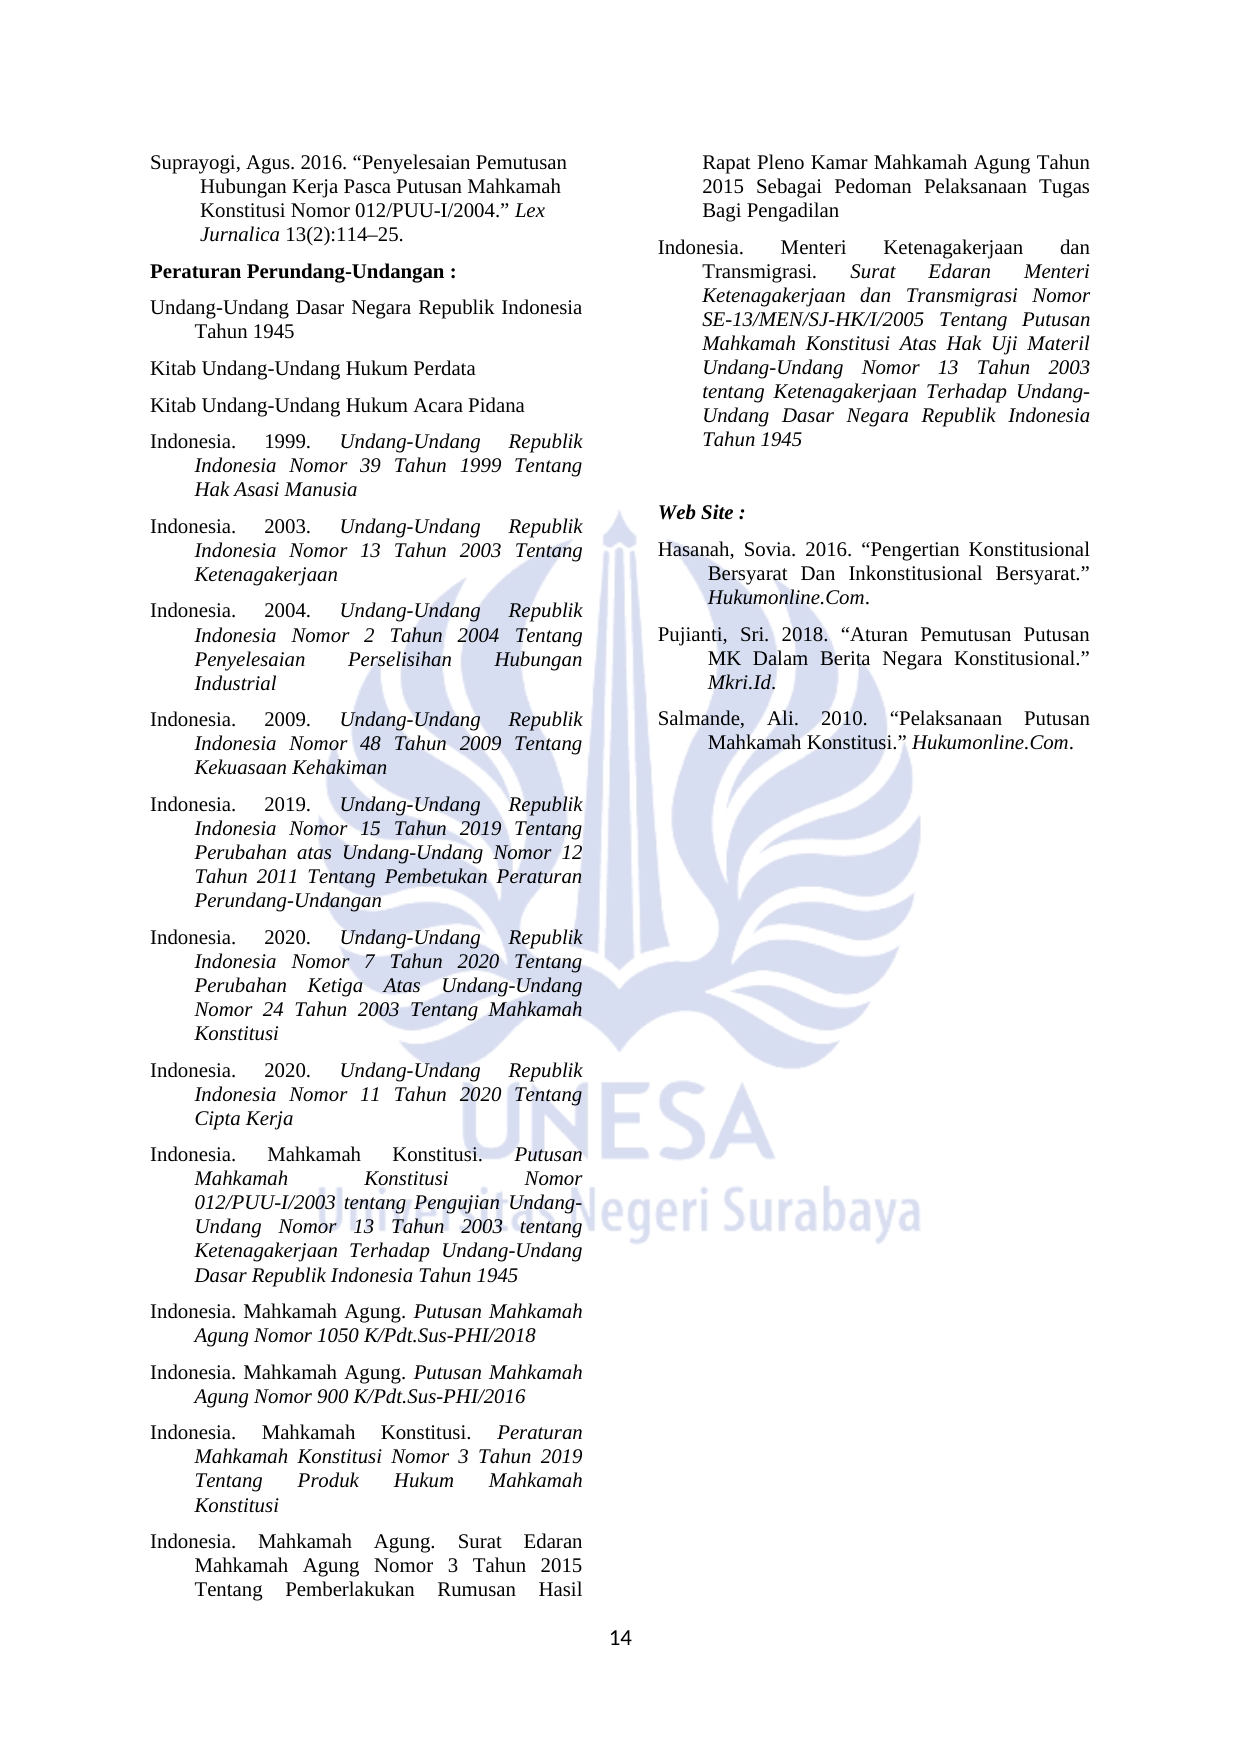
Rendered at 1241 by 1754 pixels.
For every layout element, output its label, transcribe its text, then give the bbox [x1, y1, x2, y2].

text Indonesia. Mahkamah Konstitusi. Putusan Mahkamah Konstitusi Nomor 012/PUU-I/2003 tentang Pengujian Undang-Undang Nomor 13 Tahun 2003 tentang Ketenagakerjaan Terhadap Undang-Undang Dasar Republik Indonesia Tahun 1945 [150, 1142, 583, 1287]
text Indonesia. Mahkamah Agung. Surat Edaran Mahkamah Agung Nomor 3 Tahun 2015 Tentang Pemberlakukan Rumusan Hasil Rapat Pleno Kamar Mahkamah Agung Tahun 2015 Sebagai Pedoman Pelaksanaan Tugas Bagi Pengadilan [658, 150, 1090, 222]
text Indonesia. 1999. Undang-Undang Republik Indonesia Nomor 39 Tahun 1999 Tentang Hak Asasi Manusia [150, 429, 583, 501]
text Suprayogi, Agus. 2016. “Penyelesaian Pemutusan Hubungan Kerja Pasca Putusan Mahkamah Konstitusi Nomor 012/PUU-I/2004.” Lex Jurnalica 13(2):114–25. [150, 150, 583, 246]
text Indonesia. Menteri Ketenagakerjaan dan Transmigrasi. Surat Edaran Menteri Ketenagakerjaan dan Transmigrasi Nomor SE-13/MEN/SJ-HK/I/2005 Tentang Putusan Mahkamah Konstitusi Atas Hak Uji Materil Undang-Undang Nomor 13 Tahun 2003 tentang Ketenagakerjaan Terhadap Undang-Undang Dasar Negara Republik Indonesia Tahun 1945 [658, 235, 1090, 451]
text Indonesia. Mahkamah Agung. Putusan Mahkamah Agung Nomor 900 K/Pdt.Sus-PHI/2016 [150, 1360, 583, 1408]
text Indonesia. 2009. Undang-Undang Republik Indonesia Nomor 48 Tahun 2009 Tentang Kekuasaan Kehakiman [150, 707, 583, 779]
text Web Site : [658, 500, 1090, 524]
text Indonesia. 2003. Undang-Undang Republik Indonesia Nomor 13 Tahun 2003 Tentang Ketenagakerjaan [150, 514, 583, 586]
text Hasanah, Sovia. 2016. “Pengertian Konstitusional Bersyarat Dan Inkonstitusional Bersyarat.” Hukumonline.Com. [658, 537, 1090, 609]
text Indonesia. 2004. Undang-Undang Republik Indonesia Nomor 2 Tahun 2004 Tentang Penyelesaian Perselisihan Hubungan Industrial [150, 598, 583, 695]
text Indonesia. Mahkamah Konstitusi. Peraturan Mahkamah Konstitusi Nomor 3 Tahun 2019 Tentang Produk Hukum Mahkamah Konstitusi [150, 1420, 583, 1517]
text Kitab Undang-Undang Hukum Acara Pidana [150, 392, 583, 417]
text Pujianti, Sri. 2018. “Aturan Pemutusan Putusan MK Dalam Berita Negara Konstitusional.” Mkri.Id. [658, 622, 1090, 694]
text Indonesia. 2019. Undang-Undang Republik Indonesia Nomor 15 Tahun 2019 Tentang Perubahan atas Undang-Undang Nomor 12 Tahun 2011 Tentang Pembetukan Peraturan Perundang-Undangan [150, 792, 583, 912]
text Indonesia. 2020. Undang-Undang Republik Indonesia Nomor 7 Tahun 2020 Tentang Perubahan Ketiga Atas Undang-Undang Nomor 24 Tahun 2003 Tentang Mahkamah Konstitusi [150, 925, 583, 1045]
text Indonesia. Mahkamah Agung. Putusan Mahkamah Agung Nomor 1050 K/Pdt.Sus-PHI/2018 [150, 1299, 583, 1347]
text Salmande, Ali. 2010. “Pelaksanaan Putusan Mahkamah Konstitusi.” Hukumonline.Com. [658, 706, 1090, 754]
text Kitab Undang-Undang Hukum Perdata [150, 356, 583, 380]
text Indonesia. 2020. Undang-Undang Republik Indonesia Nomor 11 Tahun 2020 Tentang Cipta Kerja [150, 1057, 583, 1130]
text Indonesia. Mahkamah Agung. Surat Edaran Mahkamah Agung Nomor 3 Tahun 2015 Tentang Pemberlakukan Rumusan Hasil Rapat Pleno Kamar Mahkamah Agung Tahun 2015 Sebagai Pedoman Pelaksanaan Tugas Bagi Pengadilan [150, 1529, 583, 1601]
text Peraturan Perundang-Undangan : [150, 259, 583, 283]
text Undang-Undang Dasar Negara Republik Indonesia Tahun 1945 [150, 295, 583, 343]
